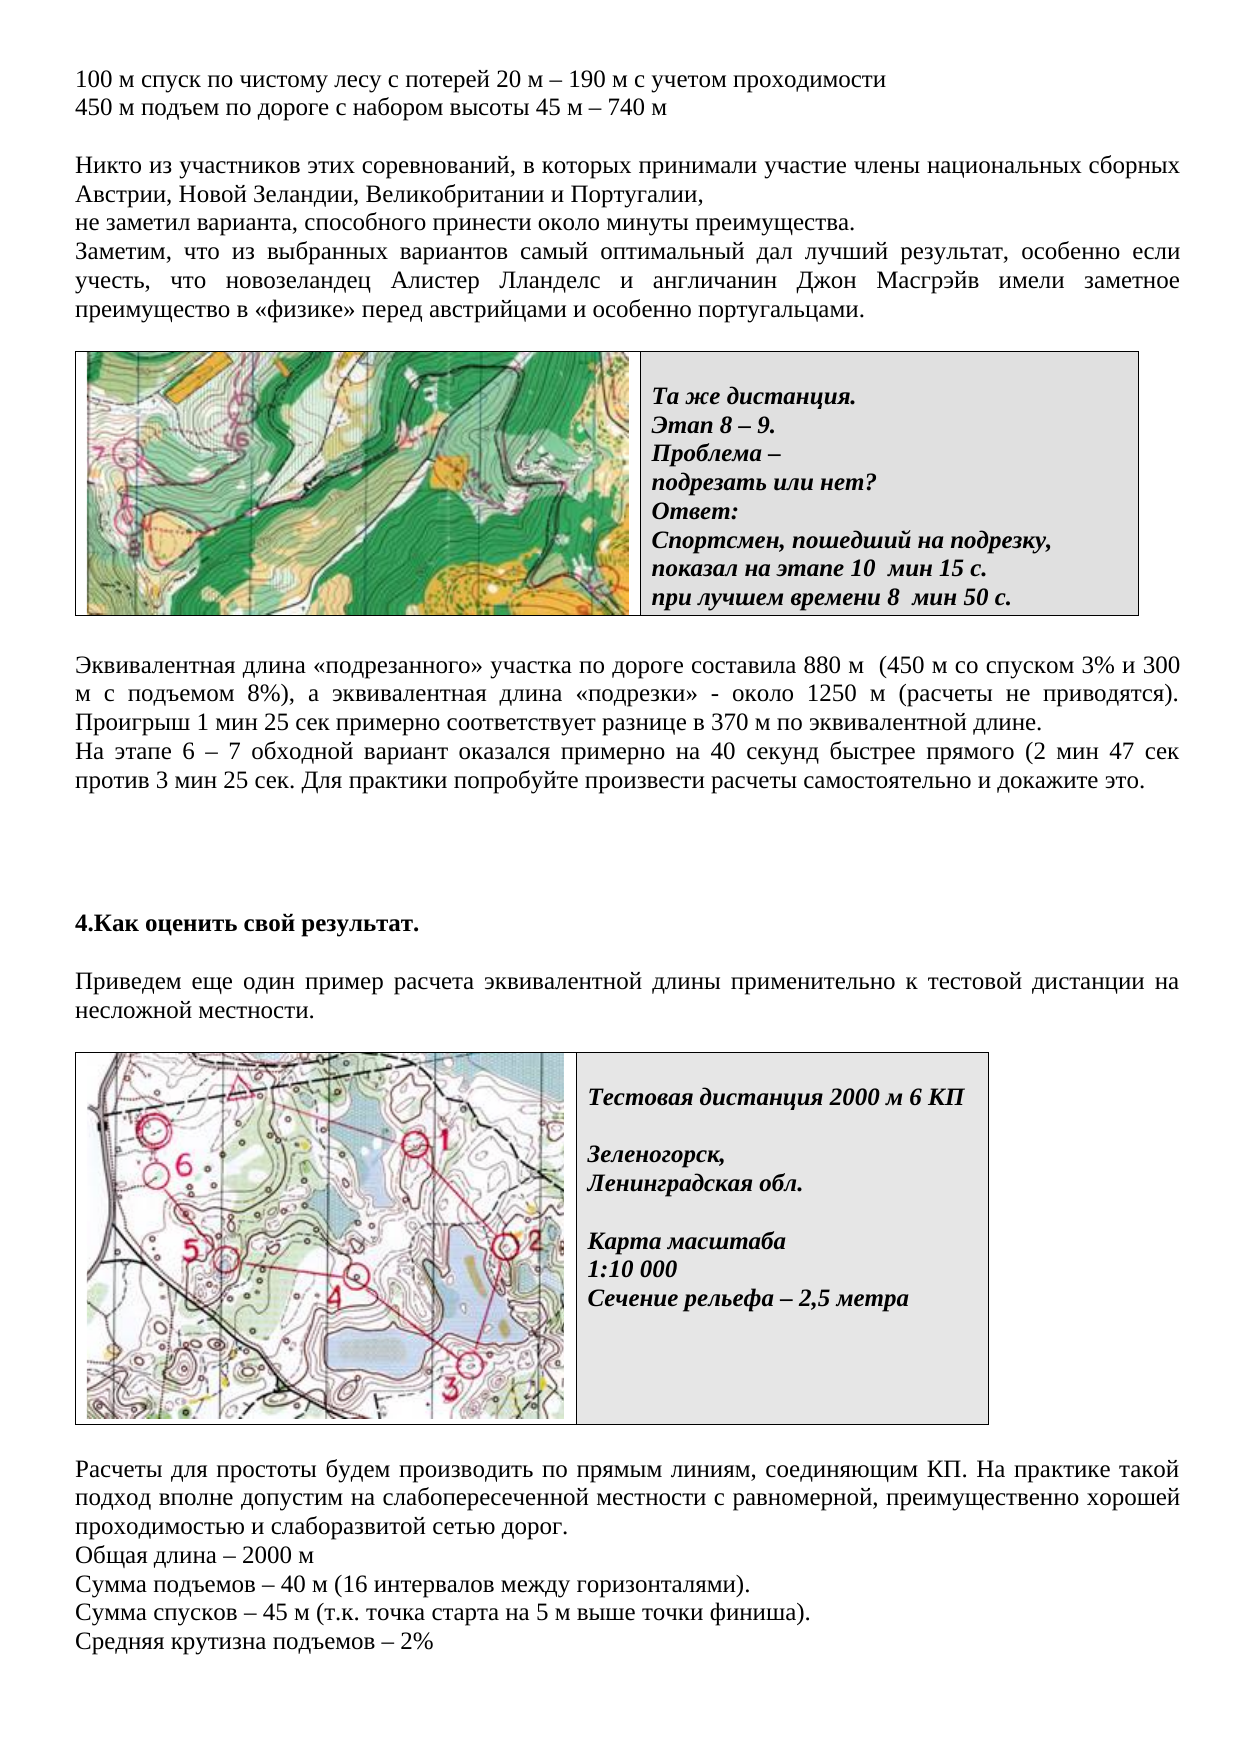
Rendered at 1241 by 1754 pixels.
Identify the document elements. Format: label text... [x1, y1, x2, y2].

text Заметим, что из выбранных вариантов самый оптимальный дал лучший результат, особенно если учесть, что новозеландец Алистер Лланделс и англичанин Джон Масгрэйв имели заметное преимущество в «физике» перед австрийцами и особенно португальцами. [75, 236, 1181, 322]
text Приведем еще один пример расчета эквивалентной длины применительно к тестовой дистанции на несложной местности. [75, 966, 1181, 1023]
text Общая длина – [75, 1540, 1181, 1569]
text Эквивалентная длина «подрезанного» участка по дороге составила ( со спуском 3% и с подъемом 8%), а эквивалентная длина «подрезки» - около (расчеты не приводятся). Проигрыш 1 мин 25 сек примерно соответствует разнице в по эквивалентной длине. [75, 650, 1181, 736]
text Средняя крутизна подъемов – 2% [75, 1626, 1181, 1655]
table_header [629, 352, 640, 615]
table_header Та же дистанция. Этап 8 – 9. Проблема – подрезать или нет? Ответ: Спортсмен, пошедший на подрезку, показал на этапе 10 мин 15 с. при лучшем времени 8 мин 50 с. [641, 352, 1138, 615]
text не заметил варианта, способного принести около минуты преимущества. [75, 207, 1181, 236]
text 4.Как оценить свой результат. [75, 908, 1181, 937]
table_header [76, 1053, 576, 1424]
text спуск по чистому лесу с потерей – с учетом проходимости [75, 64, 1181, 92]
picture [86, 1053, 564, 1419]
picture [86, 352, 629, 615]
text Никто из участников этих соревнований, в которых принимали участие члены национальных сборных Австрии, Новой Зеландии, Великобритании и Португалии, [75, 150, 1181, 207]
text Расчеты для простоты будем производить по прямым линиям, соединяющим КП. На практике такой подход вполне допустим на слабопересеченной местности с равномерной, преимущественно хорошей проходимостью и слаборазвитой сетью дорог. [75, 1454, 1181, 1540]
text На этапе 6 – 7 обходной вариант оказался примерно на 40 секунд быстрее прямого (2 мин 47 сек против 3 мин 25 сек. Для практики попробуйте произвести расчеты самостоятельно и докажите это. [75, 736, 1181, 793]
text подъем по дороге с набором высоты – [75, 92, 1181, 121]
text Сумма спусков – (т.к. точка старта на выше точки финиша). [75, 1597, 1181, 1626]
table_header [76, 352, 86, 615]
table_header Тестовая дистанция 6 КП Зеленогорск, Ленинградская обл. Карта масштаба 1:10 000 Сечение рельефа – [577, 1053, 988, 1424]
text Сумма подъемов – (16 интервалов между горизонталями). [75, 1569, 1181, 1597]
